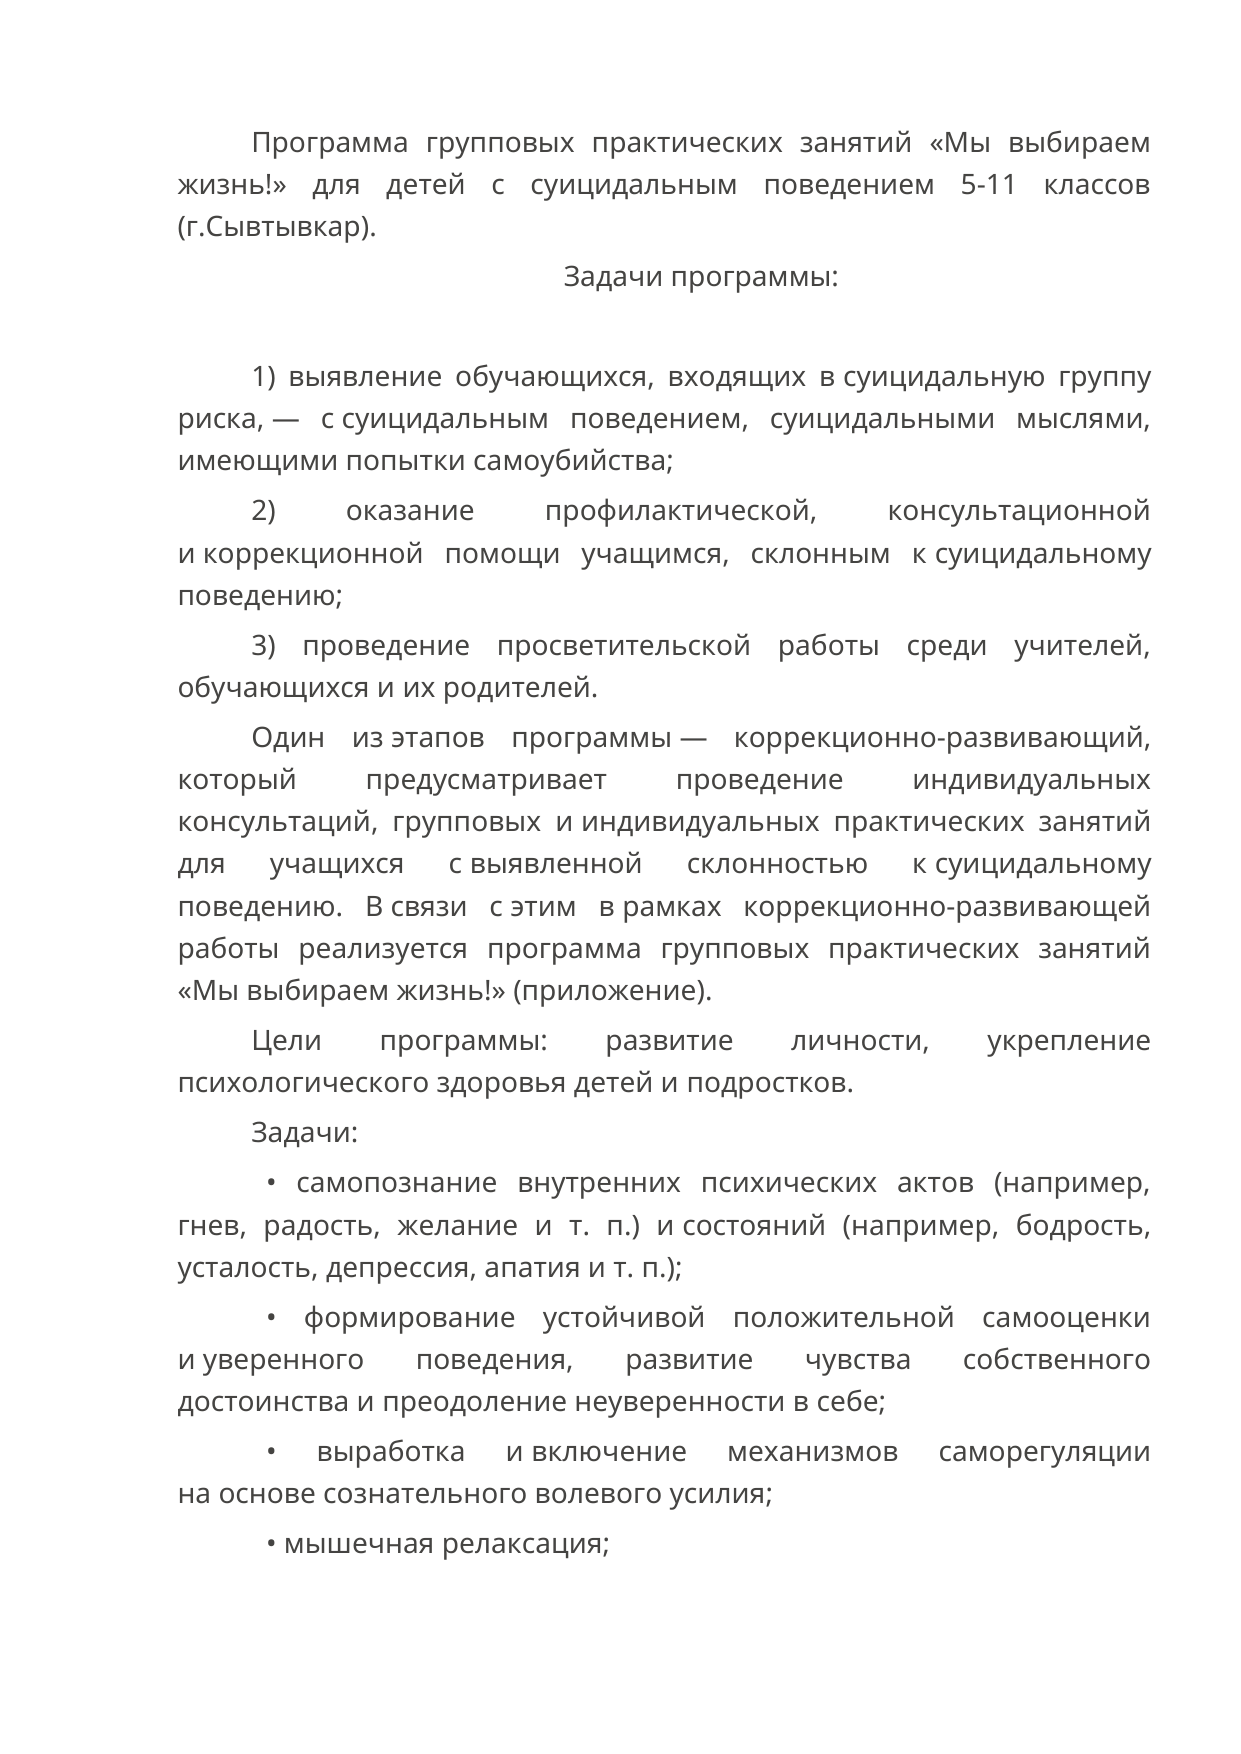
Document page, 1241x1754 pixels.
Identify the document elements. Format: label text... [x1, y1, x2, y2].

text • мышечная релаксация; [177, 1520, 1152, 1562]
text 2) оказание профилактической, консультационной и коррекционной помощи учащимся, склонным к суицидальному поведению; [177, 487, 1152, 613]
text • формирование устойчивой положительной самооценки и уверенного поведения, развитие чувства собственного достоинства и преодоление неуверенности в себе; [177, 1293, 1152, 1420]
text 1) выявление обучающихся, входящих в суицидальную группу риска, — с суицидальным поведением, суицидальными мыслями, имеющими попытки самоубийства; [177, 352, 1152, 479]
text Задачи: [177, 1109, 1152, 1151]
text • выработка и включение механизмов саморегуляции на основе сознательного волевого усилия; [177, 1427, 1152, 1512]
text • самопознание внутренних психических актов (например, гнев, радость, желание и т. п.) и состояний (например, бодрость, усталость, депрессия, апатия и т. п.); [177, 1159, 1152, 1285]
text Задачи программы: [177, 252, 1152, 295]
text 3) проведение просветительской работы среди учителей, обучающихся и их родителей. [177, 621, 1152, 706]
text Программа групповых практических занятий «Мы выбираем жизнь!» для детей с суицидальным поведением 5-11 классов (г.Сывтывкар). [177, 118, 1152, 245]
text Цели программы: развитие личности, укрепление психологического здоровья детей и подростков. [177, 1017, 1152, 1101]
text Один из этапов программы — коррекционно-развивающий, который предусматривает проведение индивидуальных консультаций, групповых и индивидуальных практических занятий для учащихся с выявленной склонностью к суицидальному поведению. В связи с этим в рамках коррекционно-развивающей работы реализуется программа групповых практических занятий «Мы выбираем жизнь!» (приложение). [177, 713, 1152, 1009]
